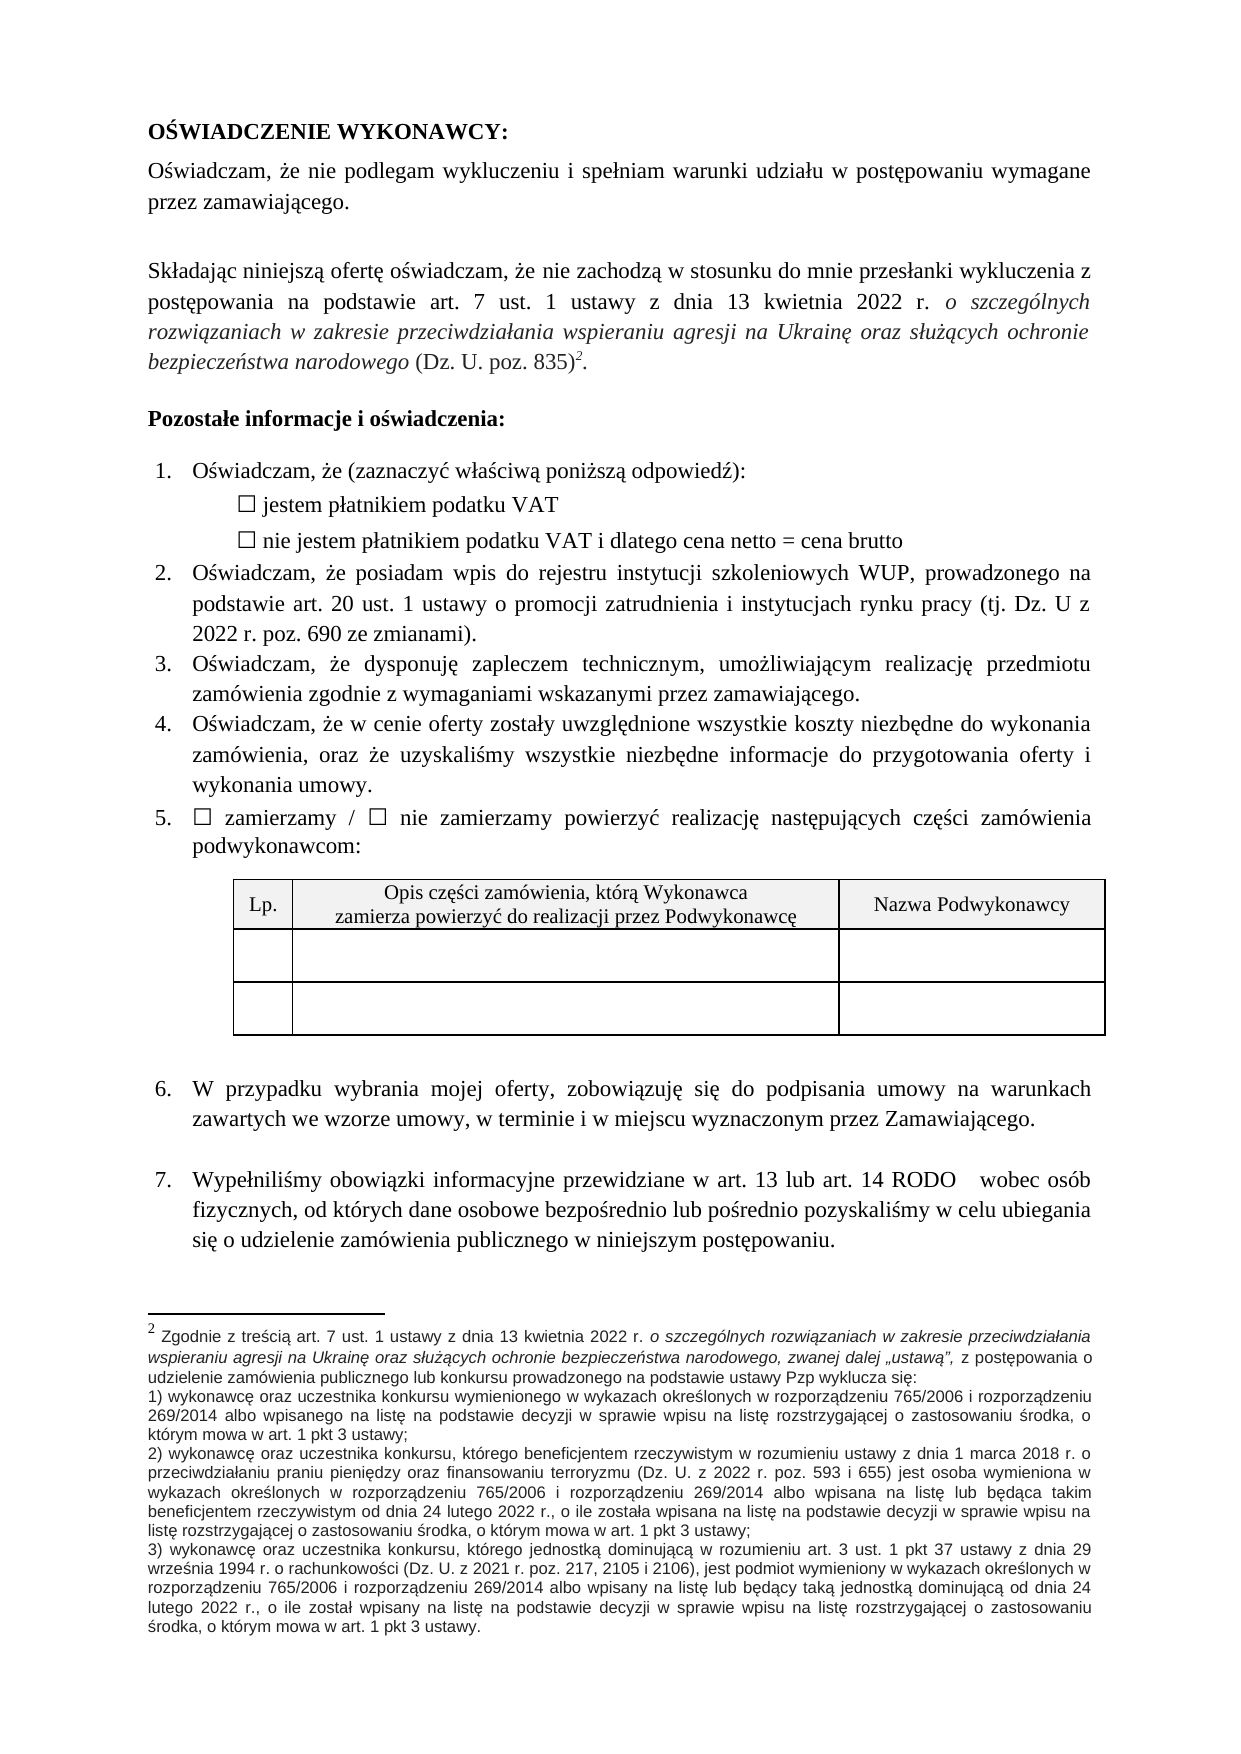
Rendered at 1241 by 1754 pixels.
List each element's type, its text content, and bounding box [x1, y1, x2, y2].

list Wypełniliśmy obowiązki informacyjne przewidziane w art. 13 lub art. 14 RODO wobec osób fizycznych, od których dane osobowe bezpośrednio lub pośrednio pozyskaliśmy w celu ubiegania się o udzielenie zamówienia publicznego w niniejszym postępowaniu. [154, 1166, 1092, 1252]
list Oświadczam, że posiadam wpis do rejestru instytucji szkoleniowych WUP, prowadzonego na podstawie art. 20 ust. 1 ustawy o promocji zatrudnienia i instytucjach rynku pracy (tj. Dz. U z 2022 r. poz. 690 ze zmianami). [154, 559, 1092, 646]
text Pozostałe informacje i oświadczenia: [148, 405, 1092, 431]
text Oświadczam, że nie podlegam wykluczeniu i spełniam warunki udziału w postępowaniu wymagane przez zamawiającego. [148, 158, 1092, 214]
list Oświadczam, że w cenie oferty zostały uwzględnione wszystkie koszty niezbędne do wykonania zamówienia, oraz że uzyskaliśmy wszystkie niezbędne informacje do przygotowania oferty i wykonania umowy. [154, 711, 1092, 797]
table_cell [234, 983, 292, 1034]
text OŚWIADCZENIE WYKONAWCY: [148, 118, 1092, 144]
table_cell [840, 930, 1104, 981]
table_header Lp. [234, 880, 292, 928]
table_header Nazwa Podwykonawcy [840, 880, 1104, 928]
table_header Opis części zamówienia, którą Wykonawca zamierza powierzyć do realizacji przez Podwykonawcę [293, 880, 838, 928]
table_cell [840, 983, 1104, 1034]
list jestem płatnikiem podatku VAT [236, 488, 1092, 519]
table_cell [293, 983, 838, 1034]
table_cell [293, 930, 838, 981]
list zamierzamy / nie zamierzamy powierzyć realizację następujących części zamówienia podwykonawcom: [154, 801, 1092, 859]
list Oświadczam, że dysponuję zapleczem technicznym, umożliwiającym realizację przedmiotu zamówienia zgodnie z wymaganiami wskazanymi przez zamawiającego. [154, 650, 1092, 707]
list nie jestem płatnikiem podatku VAT i dlatego cena netto = cena brutto [236, 523, 1092, 555]
table_cell [234, 930, 292, 981]
list Składając niniejszą ofertę oświadczam, że nie zachodzą w stosunku do mnie przesłanki wykluczenia z postępowania na podstawie art. 7 ust. 1 ustawy z dnia 13 kwietnia 2022 r. o szczególnych rozwiązaniach w zakresie przeciwdziałania wspieraniu agresji na Ukrainę oraz służących ochronie bezpieczeństwa narodowego (Dz. U. poz. 835). [148, 257, 1092, 374]
list W przypadku wybrania mojej oferty, zobowiązuję się do podpisania umowy na warunkach zawartych we wzorze umowy, w terminie i w miejscu wyznaczonym przez Zamawiającego. [154, 1075, 1092, 1132]
list Oświadczam, że (zaznaczyć właściwą poniższą odpowiedź): [154, 457, 1092, 484]
